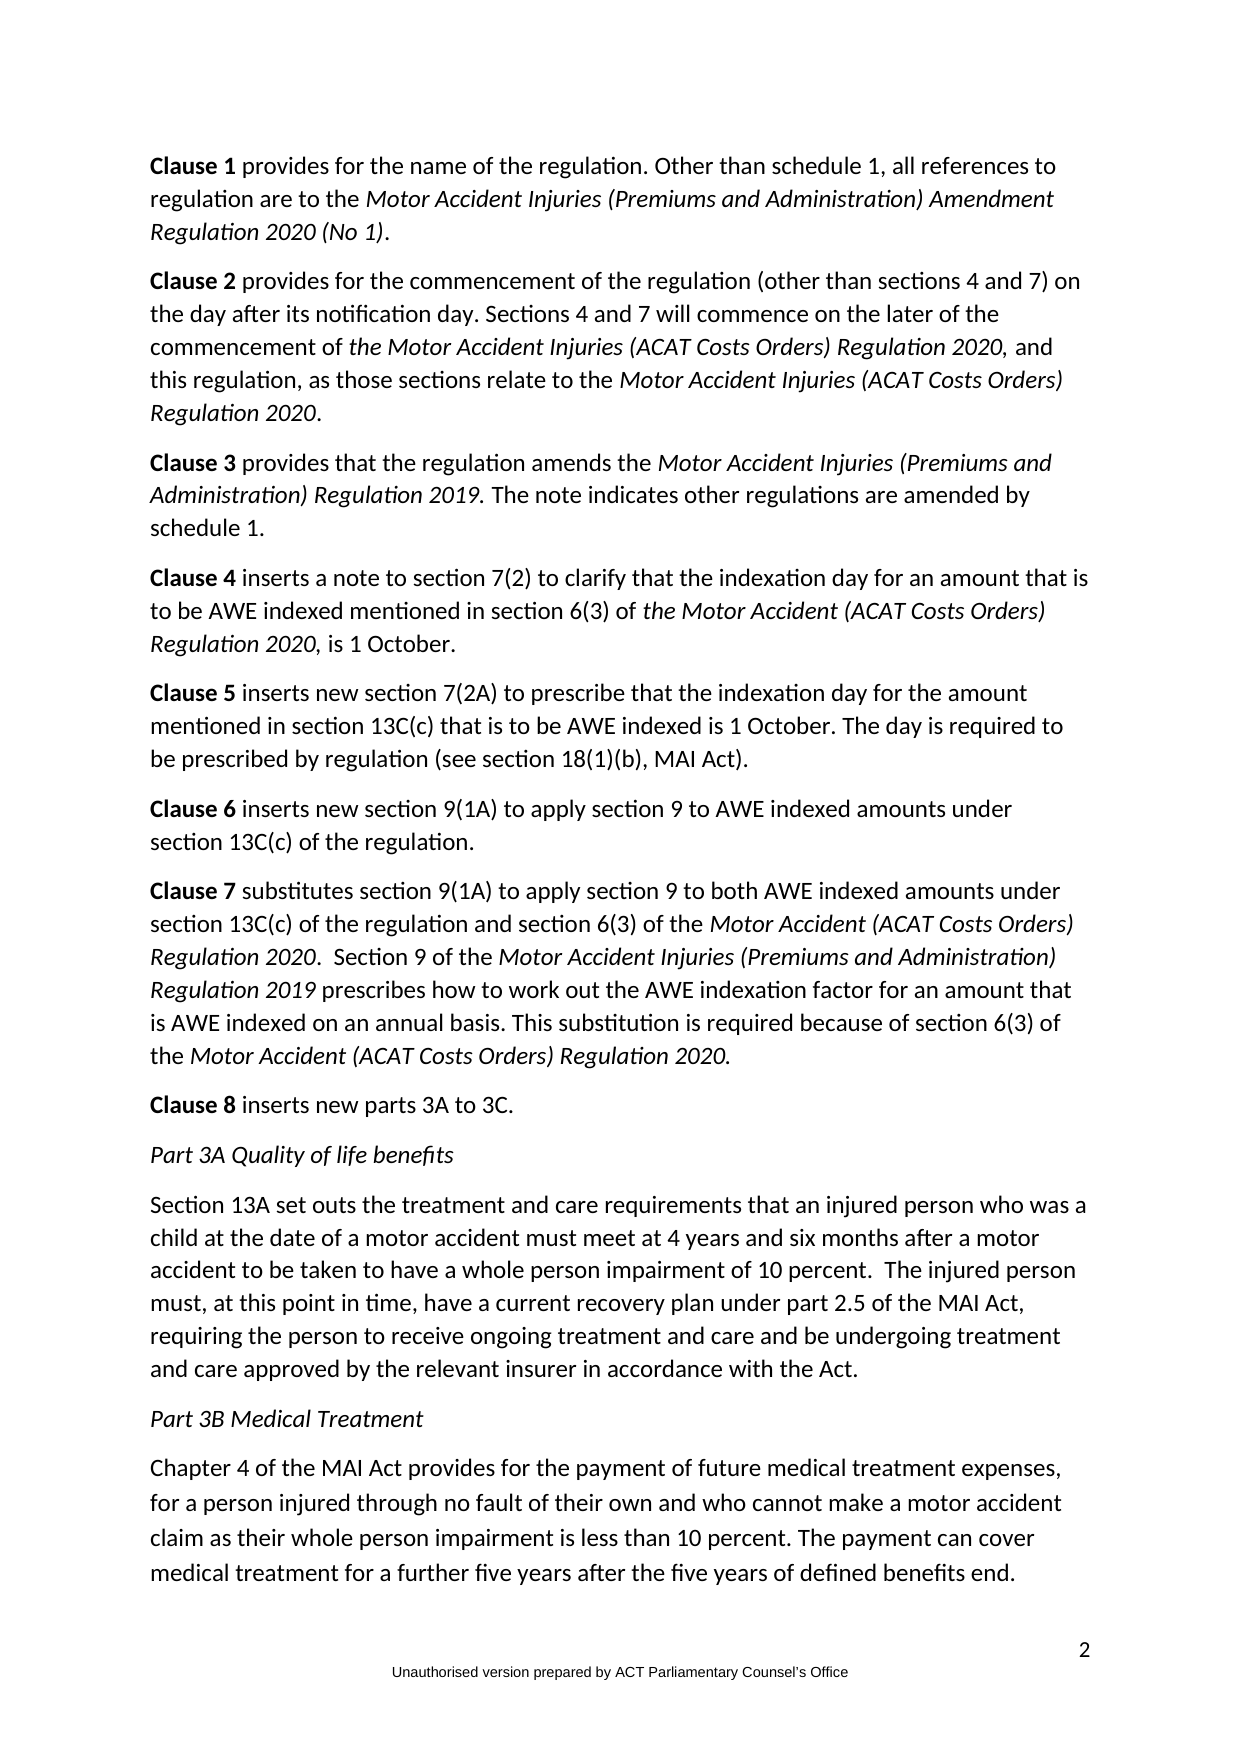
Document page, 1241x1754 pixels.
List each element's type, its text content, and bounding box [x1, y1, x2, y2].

text Clause 1 provides for the name of the regulation. Other than schedule 1, all references to regulation are to the Motor Accident Injuries (Premiums and Administration) Amendment Regulation 2020 (No 1). [150, 150, 1090, 246]
text Part 3B Medical Treatment [150, 1403, 1090, 1433]
text Section 13A set outs the treatment and care requirements that an injured person who was a child at the date of a motor accident must meet at 4 years and six months after a motor accident to be taken to have a whole person impairment of 10 percent. The injured person must, at this point in time, have a current recovery plan under part 2.5 of the MAI Act, requiring the person to receive ongoing treatment and care and be undergoing treatment and care approved by the relevant insurer in accordance with the Act. [150, 1189, 1090, 1384]
text Clause 4 inserts a note to section 7(2) to clarify that the indexation day for an amount that is to be AWE indexed mentioned in section 6(3) of the Motor Accident (ACAT Costs Orders) Regulation 2020, is 1 October. [150, 562, 1090, 658]
text Part 3A Quality of life benefits [150, 1139, 1090, 1170]
text Clause 6 inserts new section 9(1A) to apply section 9 to AWE indexed amounts under section 13C(c) of the regulation. [150, 793, 1090, 856]
list Chapter 4 of the MAI Act provides for the payment of future medical treatment expenses, for a person injured through no fault of their own and who cannot make a motor accident claim as their whole person impairment is less than 10 percent. The payment can cover medical treatment for a further five years after the five years of defined benefits end. [150, 1452, 1095, 1588]
text Clause 3 provides that the regulation amends the Motor Accident Injuries (Premiums and Administration) Regulation 2019. The note indicates other regulations are amended by schedule 1. [150, 447, 1090, 543]
text Clause 2 provides for the commencement of the regulation (other than sections 4 and 7) on the day after its notification day. Sections 4 and 7 will commence on the later of the commencement of the Motor Accident Injuries (ACAT Costs Orders) Regulation 2020, and this regulation, as those sections relate to the Motor Accident Injuries (ACAT Costs Orders) Regulation 2020. [150, 265, 1090, 428]
text Clause 5 inserts new section 7(2A) to prescribe that the indexation day for the amount mentioned in section 13C(c) that is to be AWE indexed is 1 October. The day is required to be prescribed by regulation (see section 18(1)(b), MAI Act). [150, 677, 1090, 774]
text Clause 8 inserts new parts 3A to 3C. [150, 1089, 1090, 1120]
text Clause 7 substitutes section 9(1A) to apply section 9 to both AWE indexed amounts under section 13C(c) of the regulation and section 6(3) of the Motor Accident (ACAT Costs Orders) Regulation 2020. Section 9 of the Motor Accident Injuries (Premiums and Administration) Regulation 2019 prescribes how to work out the AWE indexation factor for an amount that is AWE indexed on an annual basis. This substitution is required because of section 6(3) of the Motor Accident (ACAT Costs Orders) Regulation 2020. [150, 875, 1090, 1071]
